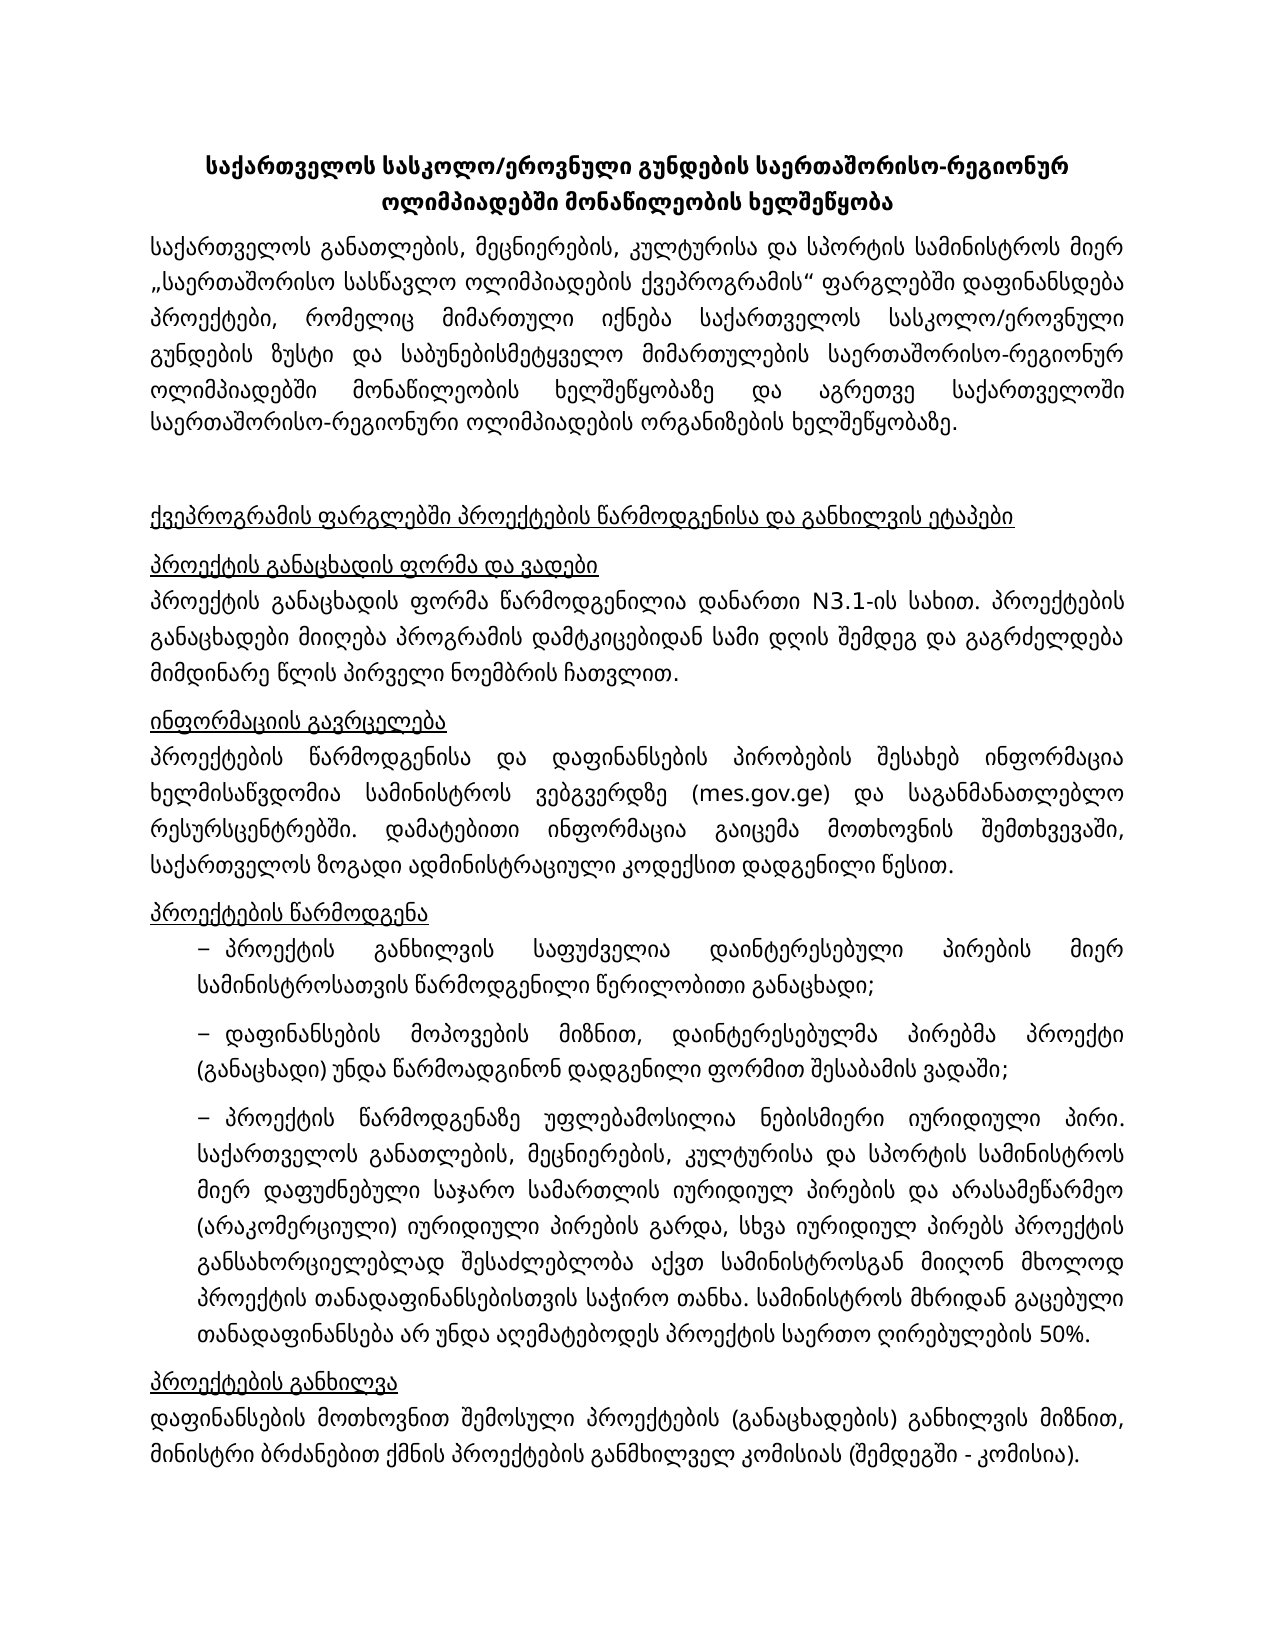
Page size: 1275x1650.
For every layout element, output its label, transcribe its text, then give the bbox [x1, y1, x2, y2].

text დაფინანსების მოთხოვნით შემოსული პროექტების (განაცხადების) განხილვის მიზნით, მინისტრი ბრძანებით ქმნის პროექტების განმხილველ კომისიას (შემდეგში - კომისია). [150, 1402, 1125, 1469]
list დაფინანსების მოპოვების მიზნით, დაინტერესებულმა პირებმა პროექტი (განაცხადი) უნდა წარმოადგინონ დადგენილი ფორმით შესაბამის ვადაში; [197, 1017, 1125, 1085]
text პროექტის განაცხადის ფორმა წარმოდგენილია დანართი N3.1-ის სახით. პროექტების განაცხადები მიიღება პროგრამის დამტკიცებიდან სამი დღის შემდეგ და გაგრძელდება მიმდინარე წლის პირველი ნოემბრის ჩათვლით. [150, 585, 1125, 688]
list პროექტის განხილვის საფუძველია დაინტერესებული პირების მიერ სამინისტროსათვის წარმოდგენილი წერილობითი განაცხადი; [197, 933, 1125, 1000]
list პროექტის წარმოდგენაზე უფლებამოსილია ნებისმიერი იურიდიული პირი. საქართველოს განათლების, მეცნიერების, კულტურისა და სპორტის სამინისტროს მიერ დაფუძნებული საჯარო სამართლის იურიდიულ პირების და არასამეწარმეო (არაკომერციული) იურიდიული პირების გარდა, სხვა იურიდიულ პირებს პროექტის განსახორციელებლად შესაძლებლობა აქვთ სამინისტროსგან მიიღონ მხოლოდ პროექტის თანადაფინანსებისთვის საჭირო თანხა. სამინისტროს მხრიდან გაცებული თანადაფინანსება არ უნდა აღემატებოდეს პროექტის საერთო ღირებულების 50%. [197, 1102, 1125, 1349]
text საქართველოს სასკოლო/ეროვნული გუნდების საერთაშორისო-რეგიონურ ოლიმპიადებში მონაწილეობის ხელშეწყობა [150, 150, 1125, 217]
text პროექტების განხილვა [150, 1366, 1125, 1397]
text პროექტის განაცხადის ფორმა და ვადები [150, 549, 1125, 580]
text ინფორმაციის გავრცელება [150, 705, 1125, 736]
text ქვეპროგრამის ფარგლებში პროექტების წარმოდგენისა და განხილვის ეტაპები [150, 500, 1125, 532]
text პროექტების წარმოდგენისა და დაფინანსების პირობების შესახებ ინფორმაცია ხელმისაწვდომია სამინისტროს ვებგვერდზე (mes.gov.ge) და საგანმანათლებლო რესურსცენტრებში. დამატებითი ინფორმაცია გაიცემა მოთხოვნის შემთხვევაში, საქართველოს ზოგადი ადმინისტრაციული კოდექსით დადგენილი წესით. [150, 741, 1125, 880]
text საქართველოს განათლების, მეცნიერების, კულტურისა და სპორტის სამინისტროს მიერ „საერთაშორისო სასწავლო ოლიმპიადების ქვეპროგრამის“ ფარგლებში დაფინანსდება პროექტები, რომელიც მიმართული იქნება საქართველოს სასკოლო/ეროვნული გუნდების ზუსტი და საბუნებისმეტყველო მიმართულების საერთაშორისო-რეგიონურ ოლიმპიადებში მონაწილეობის ხელშეწყობაზე და აგრეთვე საქართველოში საერთაშორისო-რეგიონური ოლიმპიადების ორგანიზების ხელშეწყობაზე. [150, 234, 1125, 435]
text პროექტების წარმოდგენა [150, 897, 1125, 928]
